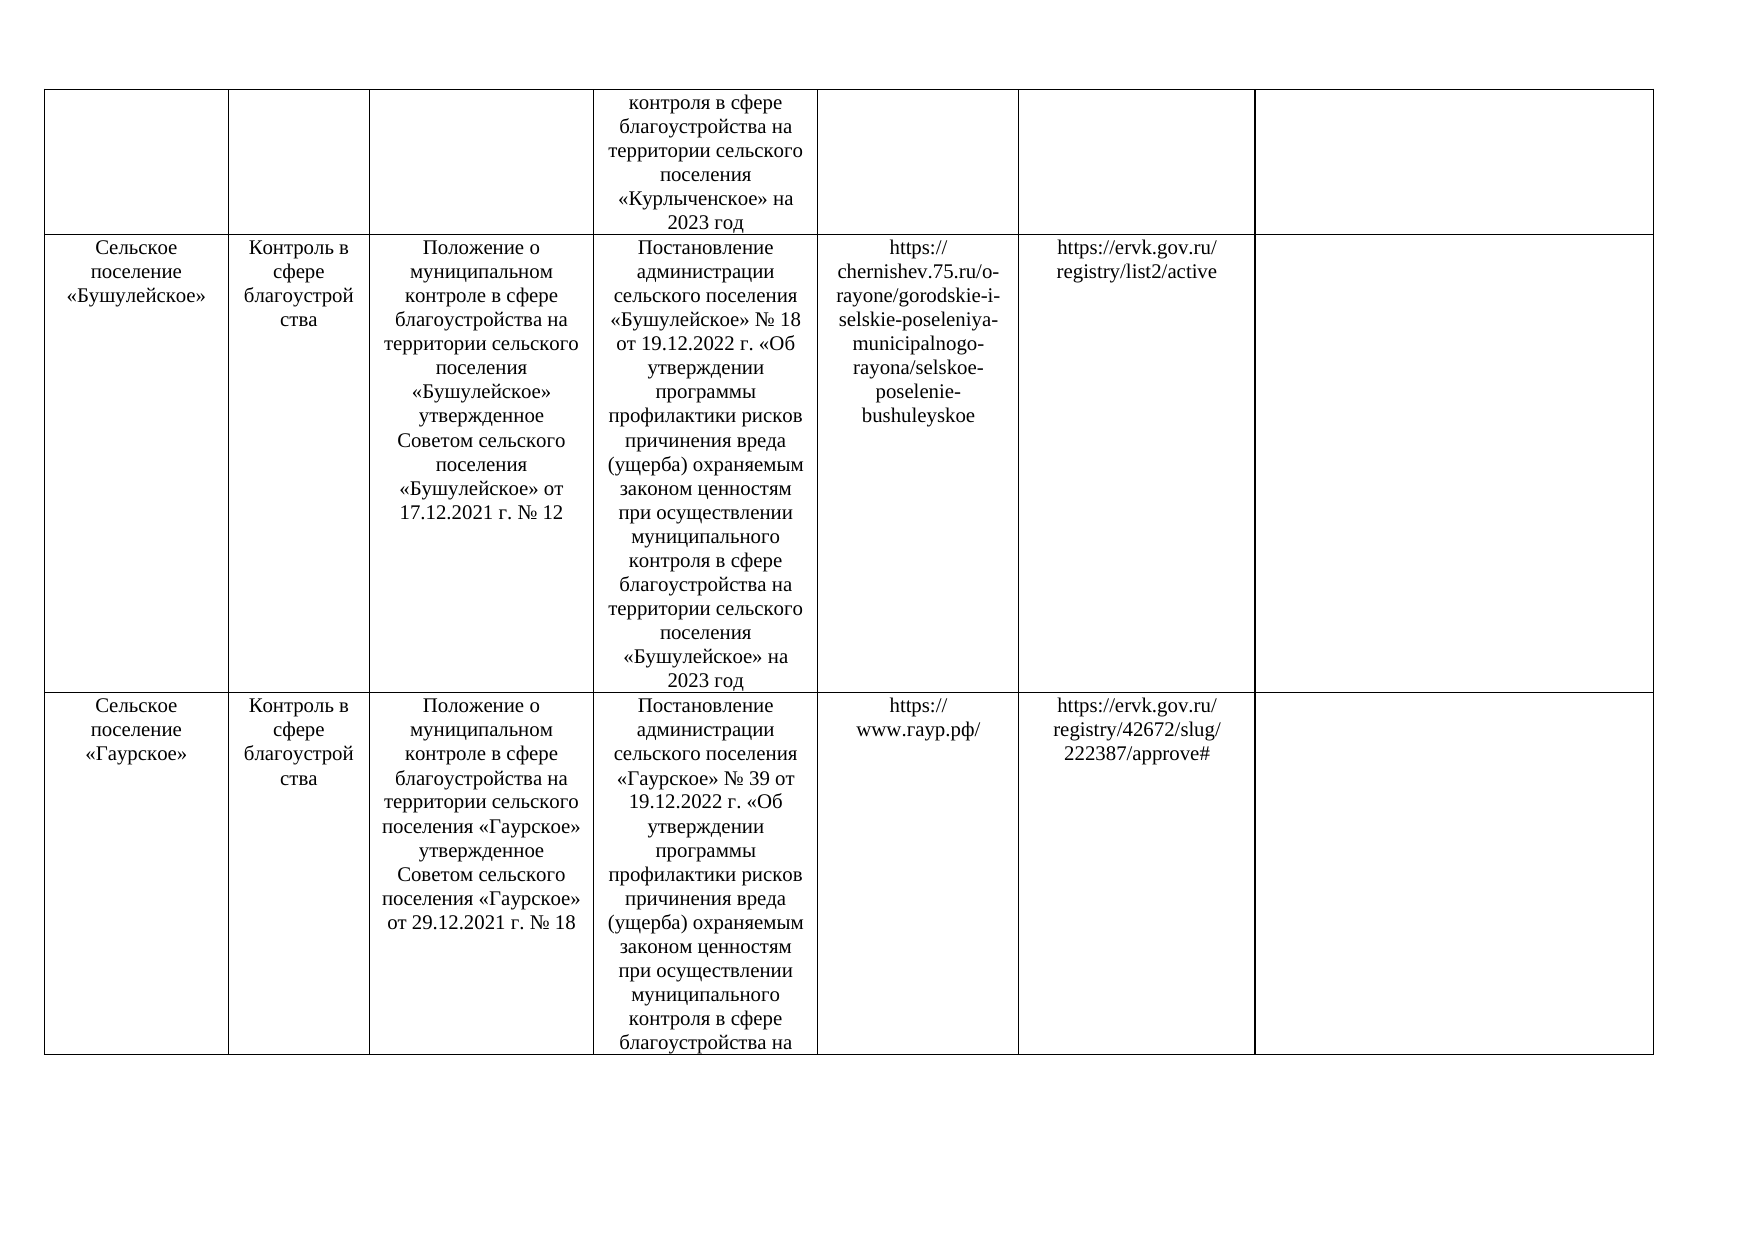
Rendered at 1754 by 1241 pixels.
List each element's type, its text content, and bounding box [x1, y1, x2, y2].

table_cell Контроль в сфере благоустройства [229, 235, 369, 692]
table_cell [1019, 90, 1254, 234]
table_cell [1256, 90, 1653, 234]
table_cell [818, 90, 1018, 234]
table_cell Сельское поселение «Бушулейское» [45, 235, 228, 692]
table_cell Положение о муниципальном контроле в сфере благоустройства на территории сельского поселения «Бушулейское» утвержденное Советом сельского поселения «Бушулейское» от 17.12.2021 г. № 12 [370, 235, 593, 692]
table_cell https://ervk.gov.ru/registry/list2/active [1019, 235, 1254, 692]
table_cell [45, 90, 228, 234]
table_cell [594, 90, 817, 234]
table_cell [229, 693, 369, 1054]
table_cell [1256, 235, 1653, 692]
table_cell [818, 693, 1018, 1054]
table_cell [594, 693, 817, 1054]
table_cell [370, 693, 593, 1054]
table_cell [1256, 693, 1653, 1054]
table_cell https://chernishev.75.ru/o-rayone/gorodskie-i-selskie-poseleniya-municipalnogo-rayona/selskoe-poselenie-bushuleyskoe [818, 235, 1018, 692]
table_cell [370, 90, 593, 234]
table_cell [45, 693, 228, 1054]
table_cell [229, 90, 369, 234]
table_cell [1019, 693, 1254, 1054]
table_cell Постановление администрации сельского поселения «Бушулейское» № 18 от 19.12.2022 г. «Об утверждении программы профилактики рисков причинения вреда (ущерба) охраняемым законом ценностям при осуществлении муниципального контроля в сфере благоустройства на территории сельского поселения «Бушулейское» на 2023 год [594, 235, 817, 692]
